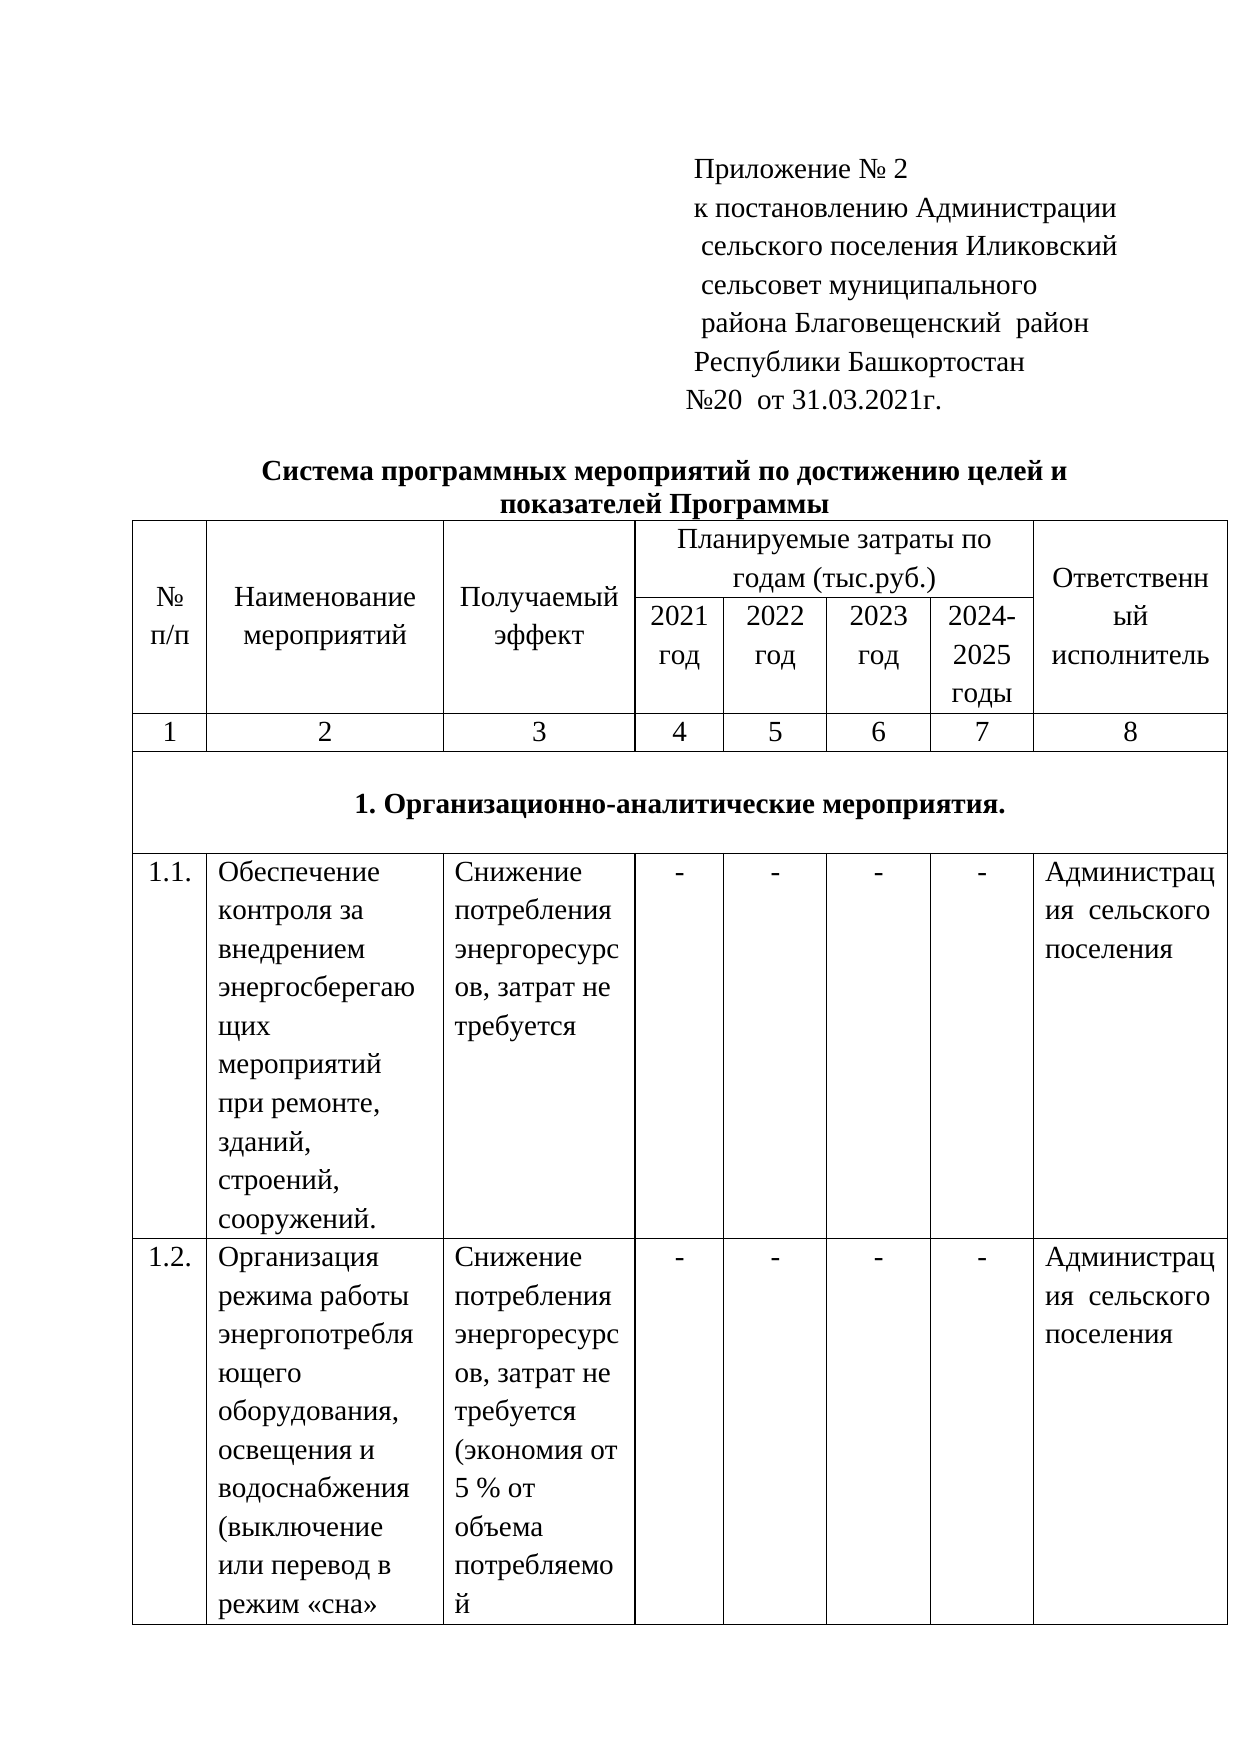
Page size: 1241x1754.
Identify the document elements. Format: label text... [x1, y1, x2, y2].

table_cell - [931, 854, 1033, 1238]
table_header Наименование мероприятий [207, 521, 443, 713]
table_cell Снижение потребления энергоресурсов, затрат не требуется [444, 854, 634, 1238]
table_cell 3 [444, 714, 634, 751]
table_cell 5 [724, 714, 826, 751]
text сельского поселения Иликовский [693, 228, 1152, 262]
text сельсовет муниципального [693, 267, 1152, 300]
text Система программных мероприятий по достижению целей и показателей Программы [177, 453, 1152, 520]
table_cell - [636, 1239, 723, 1623]
table_cell 1.2. [133, 1239, 206, 1623]
table_cell 1 [133, 714, 206, 751]
table_cell 1.1. [133, 854, 206, 1238]
table_cell 6 [827, 714, 930, 751]
table_cell 7 [931, 714, 1033, 751]
table_cell 4 [636, 714, 723, 751]
table_cell - [724, 854, 826, 1238]
table_header Планируемые затраты по годам (тыс.руб.) [636, 521, 1033, 597]
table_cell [1034, 1239, 1227, 1623]
table_cell - [636, 854, 723, 1238]
text №20 от 31.03.2021г. [620, 382, 1152, 416]
text района Благовещенский район [693, 305, 1152, 339]
text Республики Башкортостан [693, 344, 1152, 377]
table_cell - [724, 1239, 826, 1623]
table_header № п/п [133, 521, 206, 713]
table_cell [207, 1239, 443, 1623]
table_cell 2023 год [827, 598, 930, 713]
table_cell 2024-2025 годы [931, 598, 1033, 713]
table_cell 2022 год [724, 598, 826, 713]
table_cell 2021 год [636, 598, 723, 713]
table_cell Обеспечение контроля за внедрением энергосберегающих мероприятий при ремонте, зданий, строений, сооружений. [207, 854, 443, 1238]
table_cell - [931, 1239, 1033, 1623]
table_cell 2 [207, 714, 443, 751]
table_header Получаемый эффект [444, 521, 634, 713]
table_header Ответственный исполнитель [1034, 521, 1227, 713]
table_cell Администрация сельского поселения [1034, 854, 1227, 1238]
text Приложение № 2 к постановлению Администрации [693, 118, 1152, 223]
table_cell 8 [1034, 714, 1227, 751]
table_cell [444, 1239, 634, 1623]
table_cell 1. Организационно-аналитические мероприятия. [133, 752, 1227, 853]
table_cell - [827, 1239, 930, 1623]
table_cell - [827, 854, 930, 1238]
